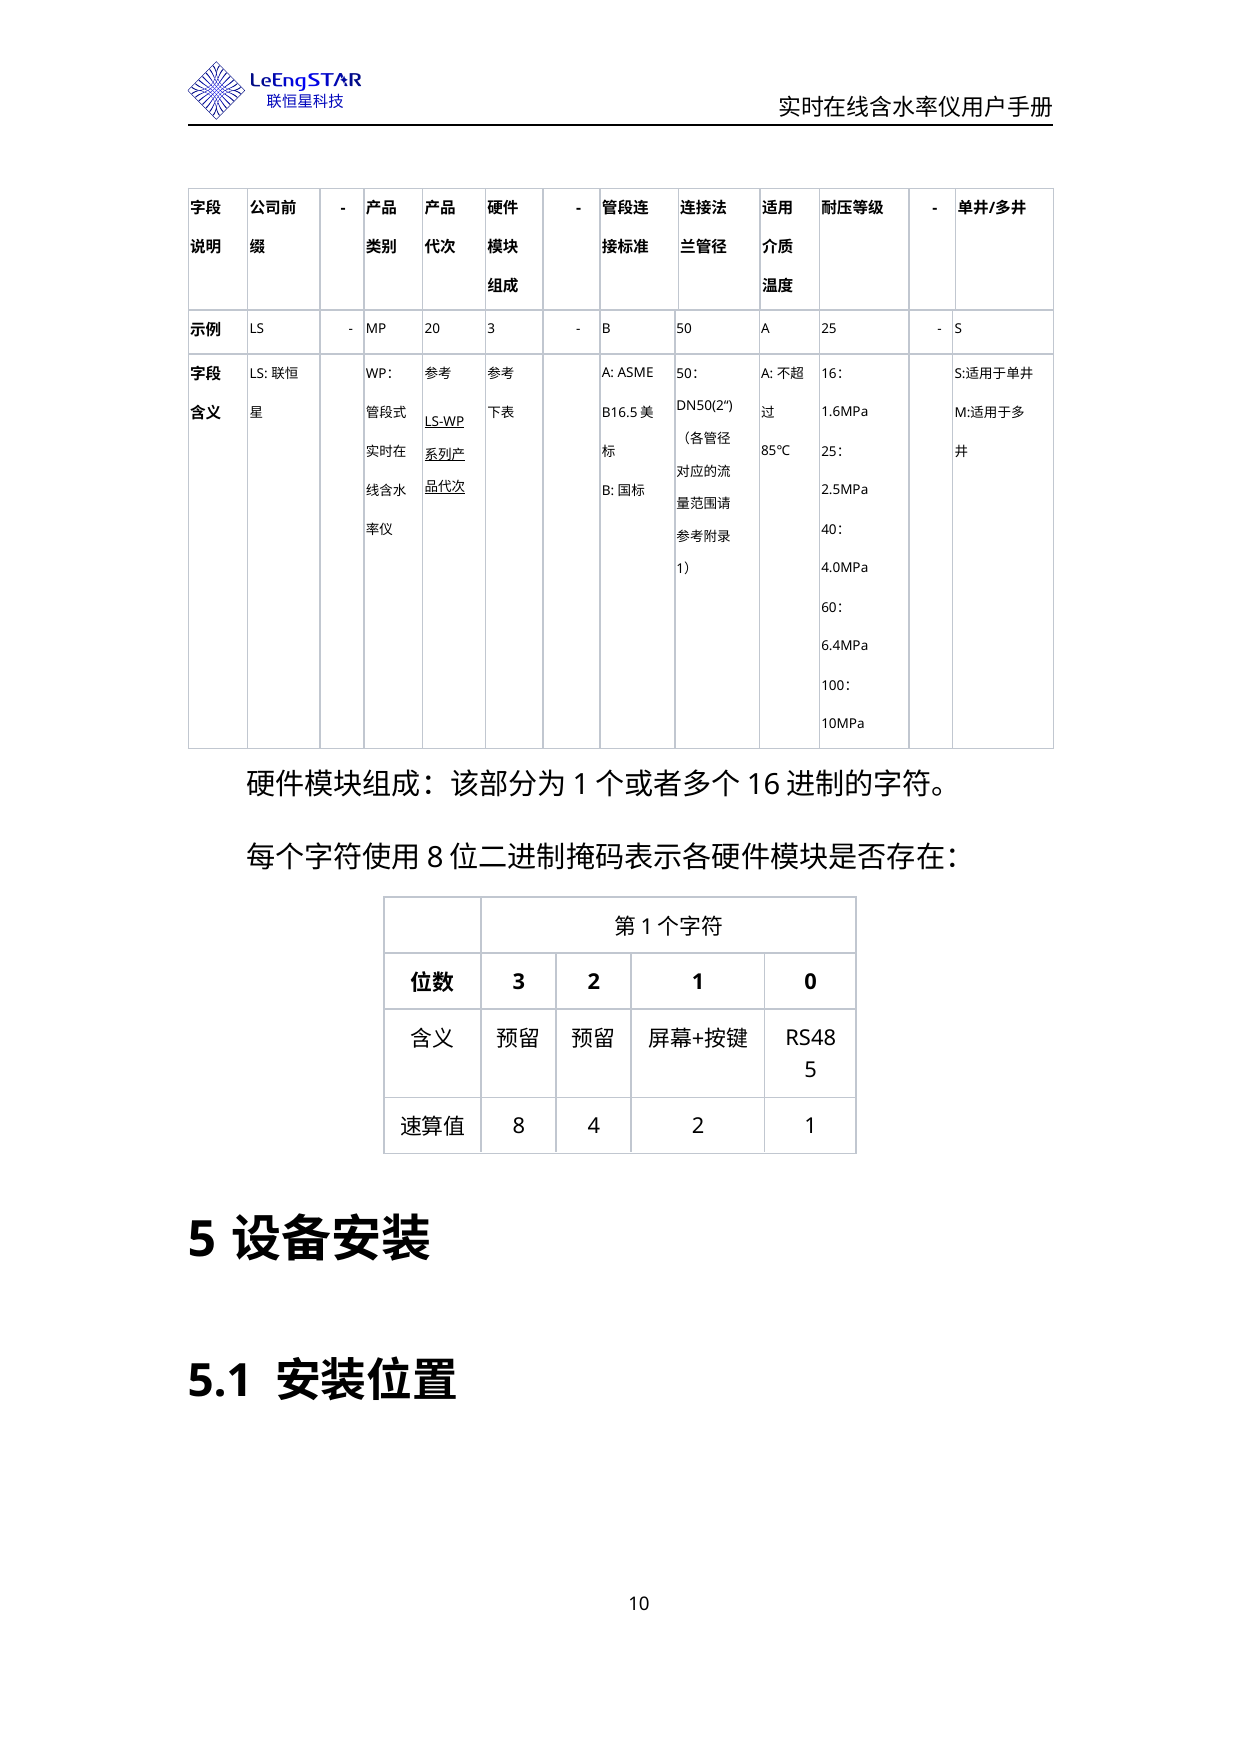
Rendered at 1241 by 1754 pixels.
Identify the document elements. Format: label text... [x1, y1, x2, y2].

table_cell 8 [482, 1098, 555, 1152]
table_cell 速算值 [385, 1098, 480, 1152]
table_header - [910, 189, 955, 309]
table_cell 50：DN50(2“) （各管径对应的流量范围请参考附录1） [676, 355, 759, 748]
table_cell - [544, 311, 599, 353]
table_cell 4 [557, 1098, 630, 1152]
table_cell 参考 LS-WP系列产品代次 [423, 355, 485, 748]
subtitle 安装位置 [187, 1328, 1053, 1425]
table_header - [321, 189, 363, 309]
table_cell S [953, 311, 1053, 353]
subtitle 设备安装 [187, 1186, 1053, 1284]
table_cell 含义 [385, 1010, 480, 1096]
table_header 硬件模块组成 [486, 189, 542, 309]
table_cell 3 [482, 954, 555, 1008]
table_header 管段连接标准 [601, 189, 678, 309]
table_cell 0 [765, 954, 855, 1008]
table_cell 3 [486, 311, 542, 353]
table_cell B [601, 311, 674, 353]
text 硬件模块组成：该部分为1个或者多个16进制的字符。 [187, 749, 1053, 814]
table_cell WP：管段式实时在线含水率仪 [365, 355, 422, 748]
table_cell 示例 [189, 311, 247, 353]
table_cell 20 [423, 311, 485, 353]
table_header 公司前缀 [248, 189, 319, 309]
table_header 产品类别 [365, 189, 422, 309]
table_cell S:适用于单井 M:适用于多井 [953, 355, 1053, 748]
table_cell 字段含义 [189, 355, 247, 748]
table_header [385, 898, 480, 952]
table_cell 16：1.6MPa 25：2.5MPa 40：4.0MPa 60：6.4MPa 100：10MPa [820, 355, 908, 748]
table_cell LS: 联恒星 [248, 355, 319, 748]
table_header 产品代次 [423, 189, 485, 309]
table_cell 2 [632, 1098, 764, 1152]
table_header 单井/多井 [956, 189, 1053, 309]
table_cell 25 [820, 311, 908, 353]
table_header 连接法兰管径 [679, 189, 759, 309]
table_cell A: ASME B16.5美标 B: 国标 [601, 355, 674, 748]
table_cell A: 不超过85℃ [760, 355, 819, 748]
table_cell MP [365, 311, 422, 353]
table_cell 50 [676, 311, 759, 353]
table_header - [544, 189, 599, 309]
table_cell LS [248, 311, 319, 353]
table_header 字段说明 [189, 189, 247, 309]
table_cell [910, 355, 952, 748]
table_cell RS485 [765, 1010, 855, 1096]
table_cell - [321, 311, 363, 353]
table_header 第1个字符 [482, 898, 855, 952]
table_cell - [910, 311, 952, 353]
table_cell [321, 355, 363, 748]
table_cell 预留 [557, 1010, 630, 1096]
table_header 适用介质温度 [761, 189, 819, 309]
table_cell 1 [765, 1098, 855, 1152]
table_cell 预留 [482, 1010, 555, 1096]
table_header 耐压等级 [820, 189, 908, 309]
table_cell 参考下表 [486, 355, 542, 748]
table_cell 屏幕+按键 [632, 1010, 764, 1096]
picture [187, 61, 368, 120]
table_cell 1 [632, 954, 764, 1008]
table_cell 2 [557, 954, 630, 1008]
text 每个字符使用8位二进制掩码表示各硬件模块是否存在： [187, 823, 1053, 888]
table_cell A [760, 311, 819, 353]
table_cell 位数 [385, 954, 480, 1008]
table_cell [544, 355, 599, 748]
